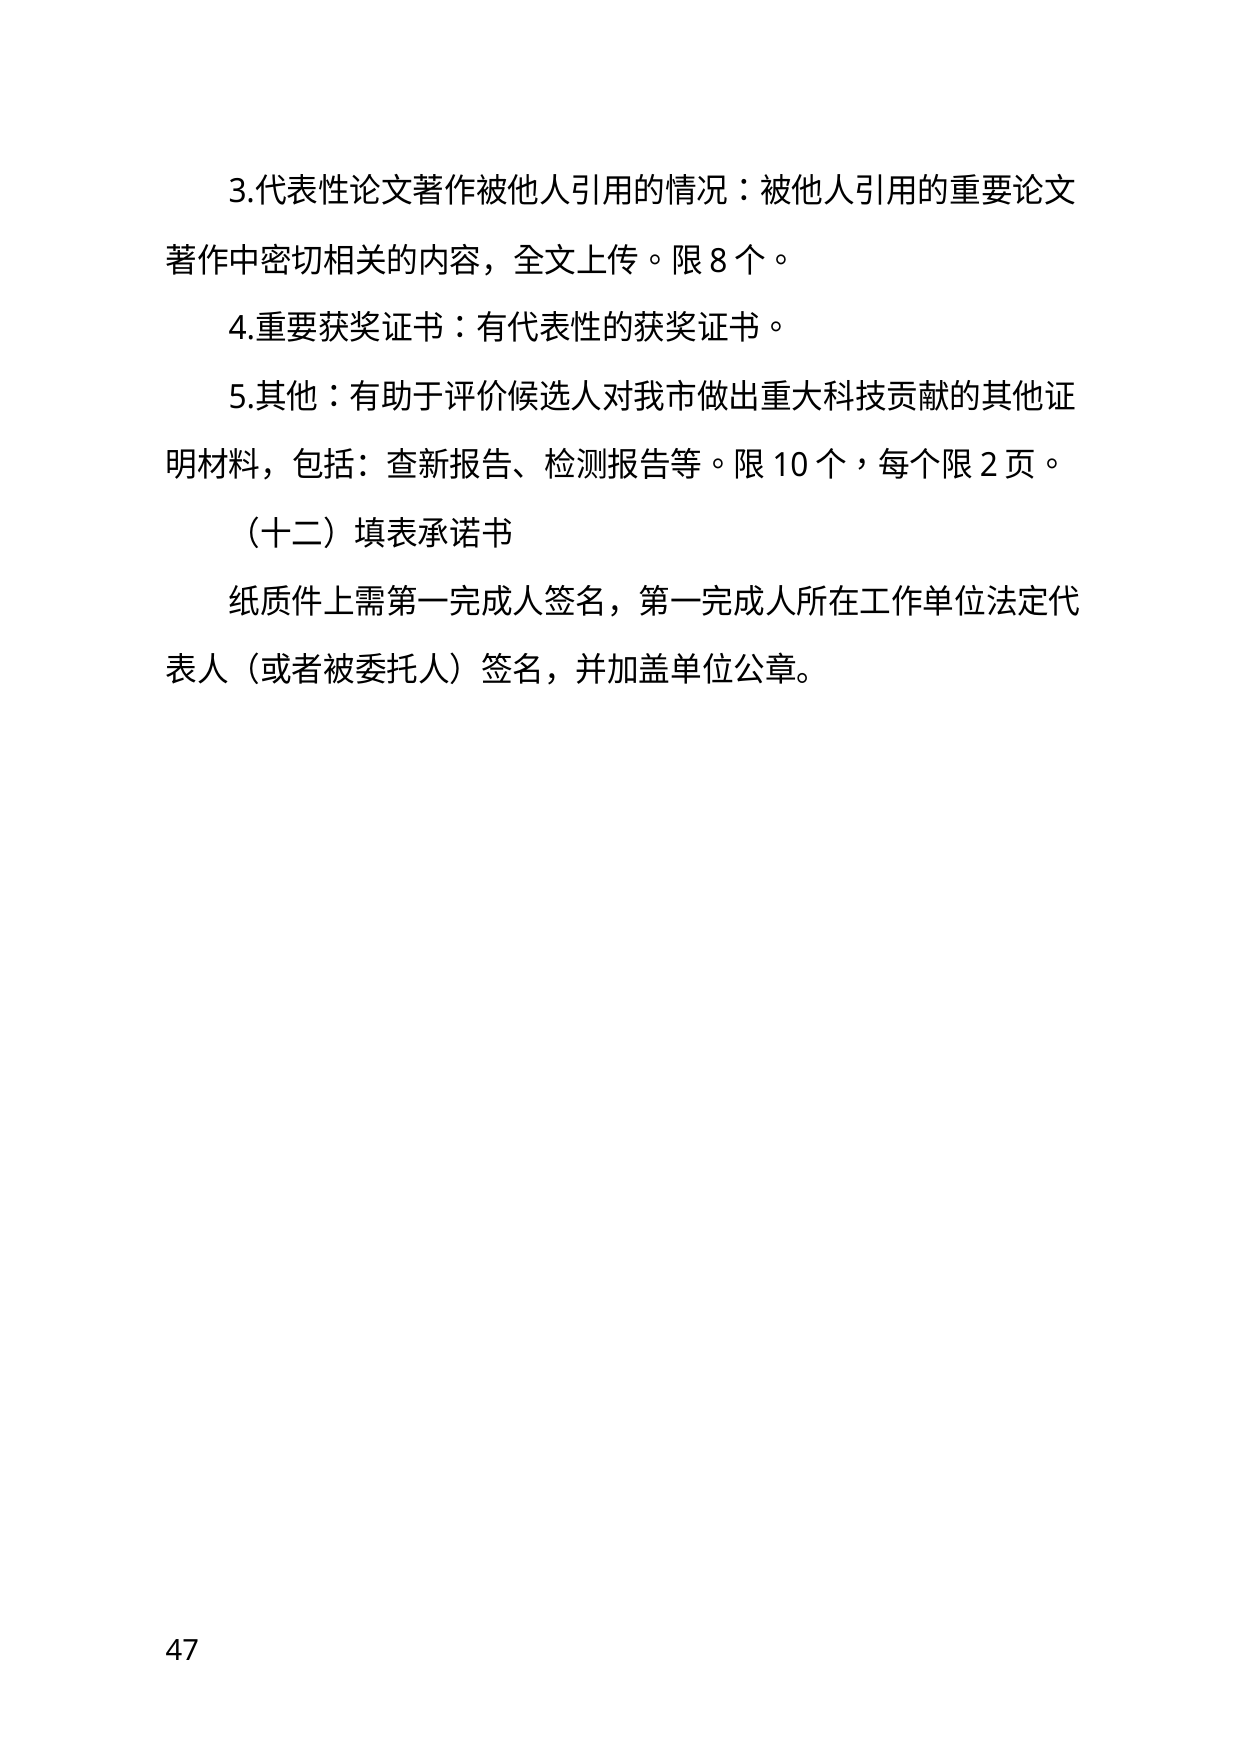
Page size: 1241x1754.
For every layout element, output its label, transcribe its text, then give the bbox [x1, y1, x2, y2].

list 4.重要获奖证书：有代表性的获奖证书。 [165, 292, 1087, 360]
list 纸质件上需第一完成人签名，第一完成人所在工作单位法定代表人（或者被委托人）签名，并加盖单位公章。 [165, 565, 1087, 701]
list 3.代表性论文著作被他人引用的情况：被他人引用的重要论文著作中密切相关的内容，全文上传。限8个。 [165, 156, 1087, 292]
list 5.其他：有助于评价候选人对我市做出重大科技贡献的其他证明材料，包括：查新报告、检测报告等。限10个，每个限2页。 [165, 360, 1087, 497]
list （十二）填表承诺书 [165, 497, 1087, 565]
